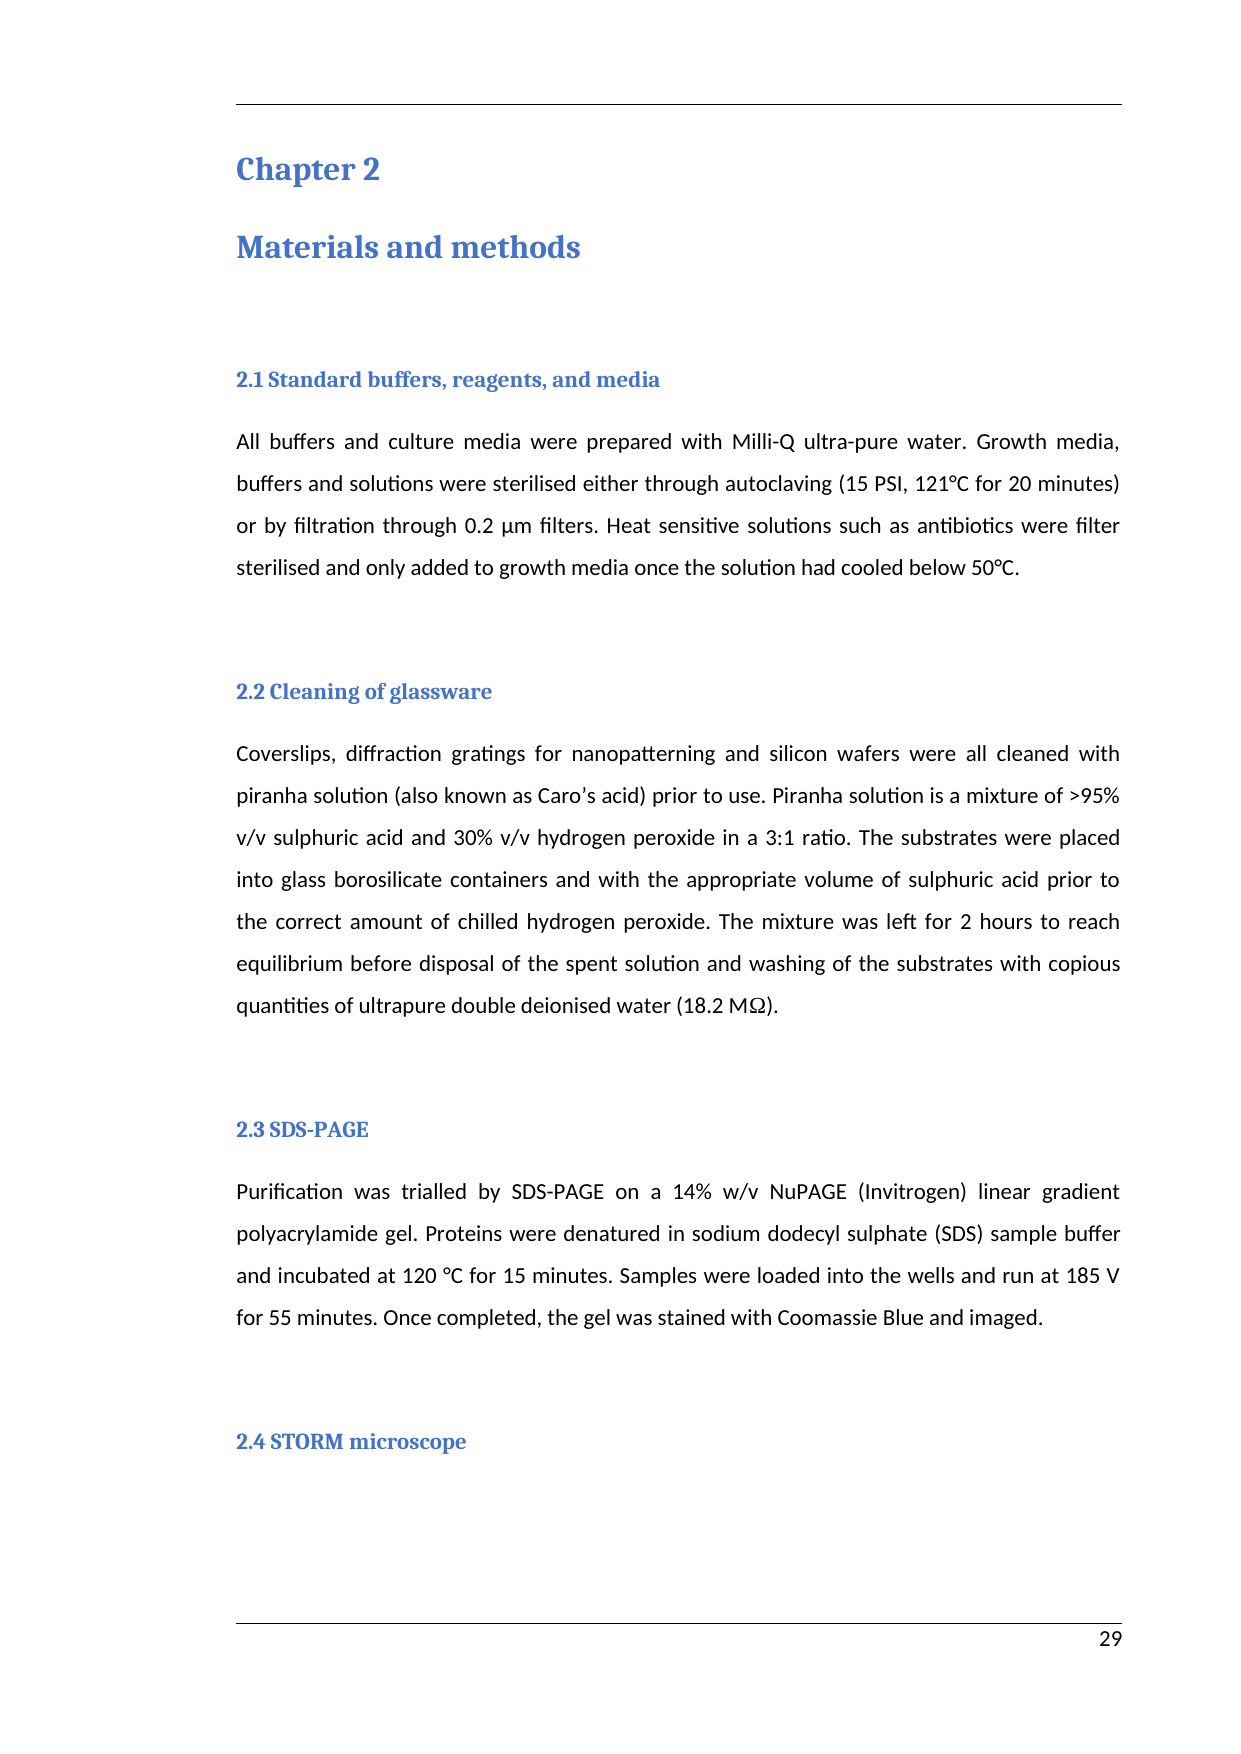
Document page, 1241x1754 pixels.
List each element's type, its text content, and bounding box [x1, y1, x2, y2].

subtitle Chapter 2 [236, 150, 1122, 188]
text Purification was trialled by SDS-PAGE on a 14% w/v NuPAGE (Invitrogen) linear gradient polyacrylamide gel. Proteins were denatured in sodium dodecyl sulphate (SDS) sample buffer and incubated at 120 °C for 15 minutes. Samples were loaded into the wells and run at 185 V for 55 minutes. Once completed, the gel was stained with Coomassie Blue and imaged. [236, 1177, 1122, 1331]
subtitle Materials and methods [236, 228, 1122, 267]
subtitle 2.2 Cleaning of glassware [236, 679, 1122, 705]
text All buffers and culture media were prepared with Milli-Q ultra-pure water. Growth media, buffers and solutions were sterilised either through autoclaving (15 PSI, 121°C for 20 minutes) or by filtration through 0.2 µm filters. Heat sensitive solutions such as antibiotics were filter sterilised and only added to growth media once the solution had cooled below 50°C. [236, 427, 1122, 581]
subtitle 2.4 STORM microscope [236, 1428, 1122, 1455]
subtitle 2.1 Standard buffers, reagents, and media [236, 367, 1122, 393]
subtitle 2.3 SDS-PAGE [236, 1117, 1122, 1143]
text Coverslips, diffraction gratings for nanopatterning and silicon wafers were all cleaned with piranha solution (also known as Caro’s acid) prior to use. Piranha solution is a mixture of >95% v/v sulphuric acid and 30% v/v hydrogen peroxide in a 3:1 ratio. The substrates were placed into glass borosilicate containers and with the appropriate volume of sulphuric acid prior to the correct amount of chilled hydrogen peroxide. The mixture was left for 2 hours to reach equilibrium before disposal of the spent solution and washing of the substrates with copious quantities of ultrapure double deionised water (18.2 MΩ). [236, 739, 1122, 1019]
